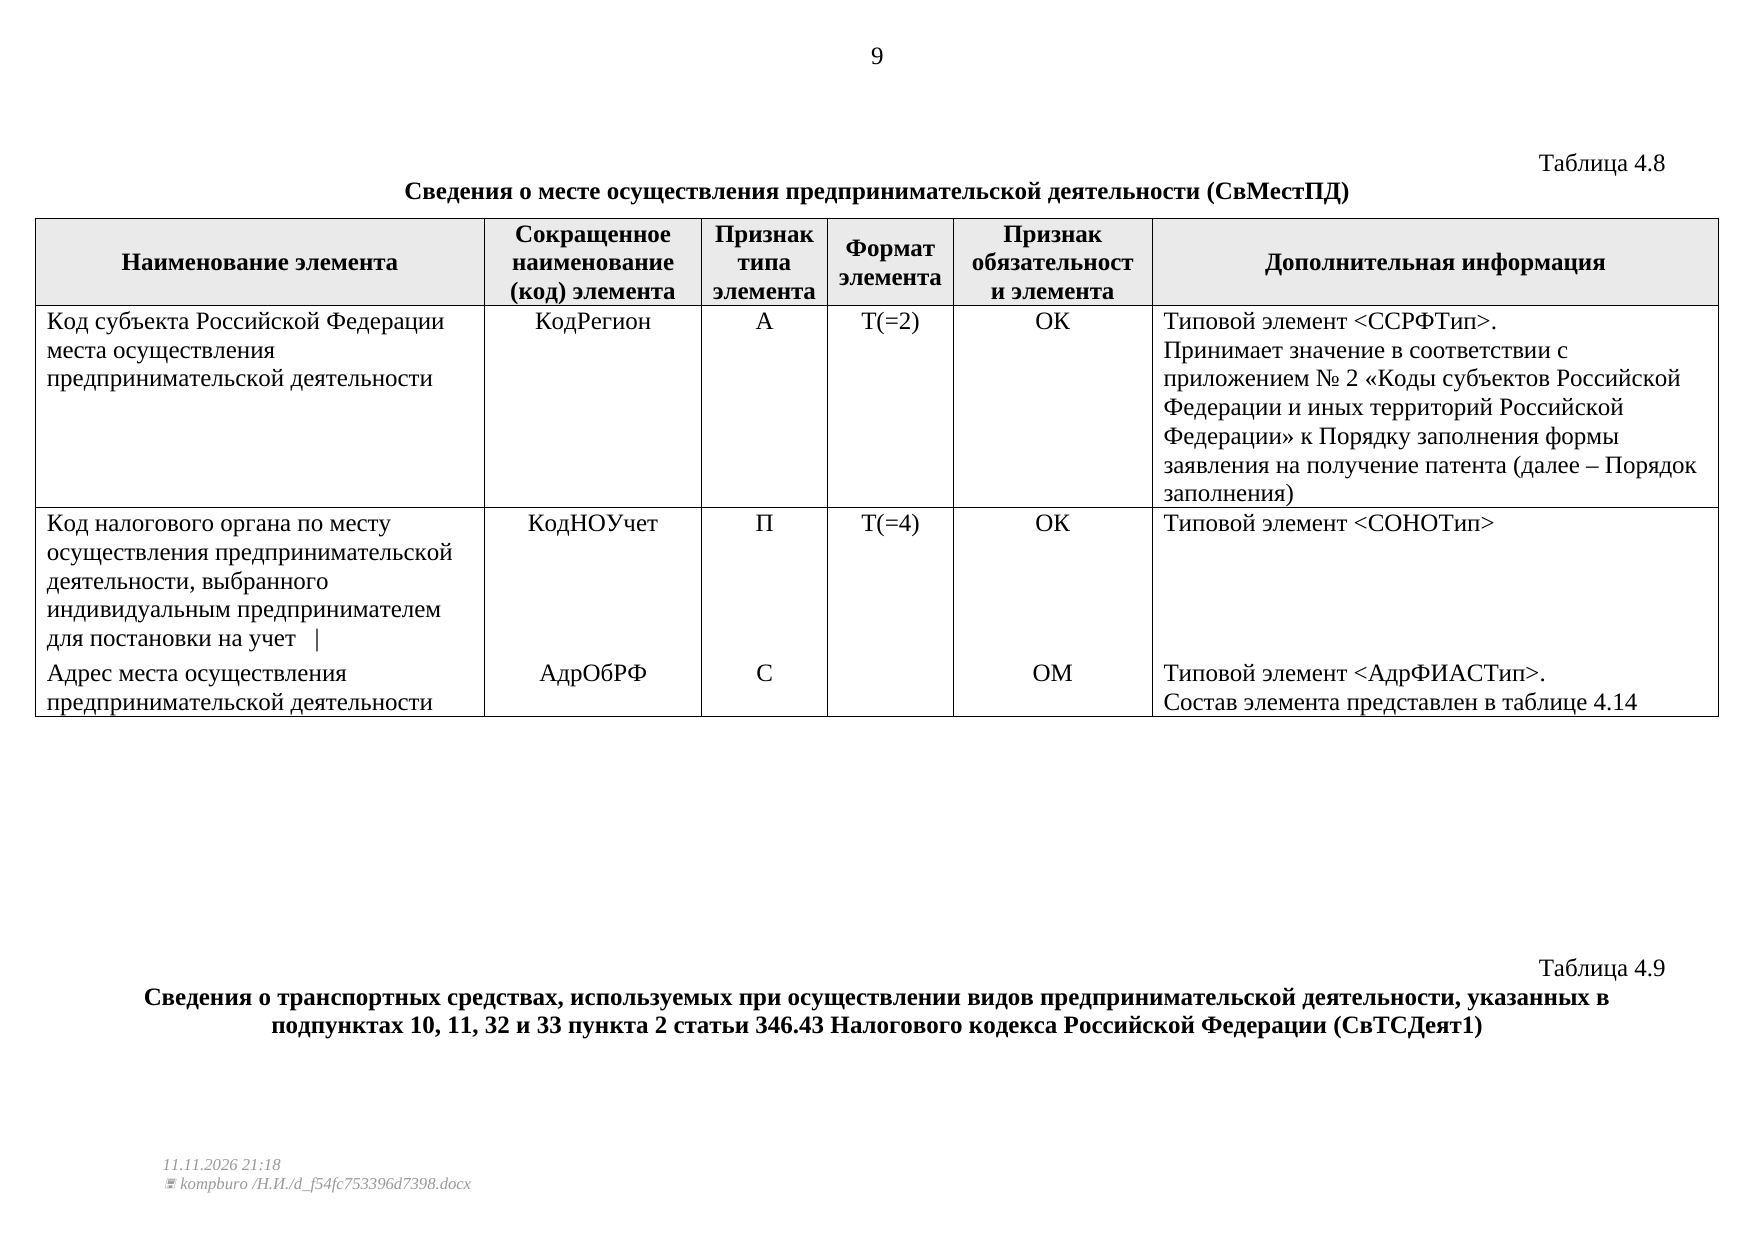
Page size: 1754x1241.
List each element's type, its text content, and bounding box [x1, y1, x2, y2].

table_header Сокращенное наименование (код) элемента [485, 219, 701, 305]
table_cell T(=4) [828, 508, 953, 652]
table_header Дополнительная информация [1153, 219, 1718, 305]
table_cell Код налогового органа по месту осуществления предпринимательской деятельности, выбранного индивидуальным предпринимателем для постановки на учет | [36, 508, 484, 652]
table_cell T(=2) [828, 306, 953, 507]
table_cell С [702, 652, 827, 716]
text Сведения о транспортных средствах, используемых при осуществлении видов предпринимательской деятельности, указанных в подпунктах 10, 11, 32 и 33 пункта 2 статьи 346.43 Налогового кодекса Российской Федерации (СвТСДеят1) [89, 982, 1665, 1039]
text Таблица 4.9 [89, 953, 1665, 982]
table_header Признак обязательности элемента [954, 219, 1152, 305]
table_cell Типовой элемент <СОНОТип> [1153, 508, 1718, 652]
table_cell ОК [954, 306, 1152, 507]
table_cell ОМ [954, 652, 1152, 716]
table_cell КодРегион [485, 306, 701, 507]
table_header Признак типа элемента [702, 219, 827, 305]
text Сведения о месте осуществления предпринимательской деятельности (СвМестПД) [89, 176, 1665, 205]
table_cell Код субъекта Российской Федерации места осуществления предпринимательской деятельности [36, 306, 484, 507]
table_cell [828, 652, 953, 716]
table_header Формат элемента [828, 219, 953, 305]
table_cell Типовой элемент <АдрФИАСТип>. Состав элемента представлен в таблице 4.14 [1153, 652, 1718, 716]
table_cell Типовой элемент <CCРФТип>. Принимает значение в соответствии с приложением № 2 «Коды субъектов Российской Федерации и иных территорий Российской Федерации» к Порядку заполнения формы заявления на получение патента (далее – Порядок заполнения) [1153, 306, 1718, 507]
table_cell АдрОбРФ [485, 652, 701, 716]
text Таблица 4.8 [89, 148, 1665, 176]
table_cell КодНОУчет [485, 508, 701, 652]
table_cell П [702, 508, 827, 652]
table_cell Адрес места осуществления предпринимательской деятельности [36, 652, 484, 716]
table_cell ОК [954, 508, 1152, 652]
table_cell A [702, 306, 827, 507]
table_header Наименование элемента [36, 219, 484, 305]
